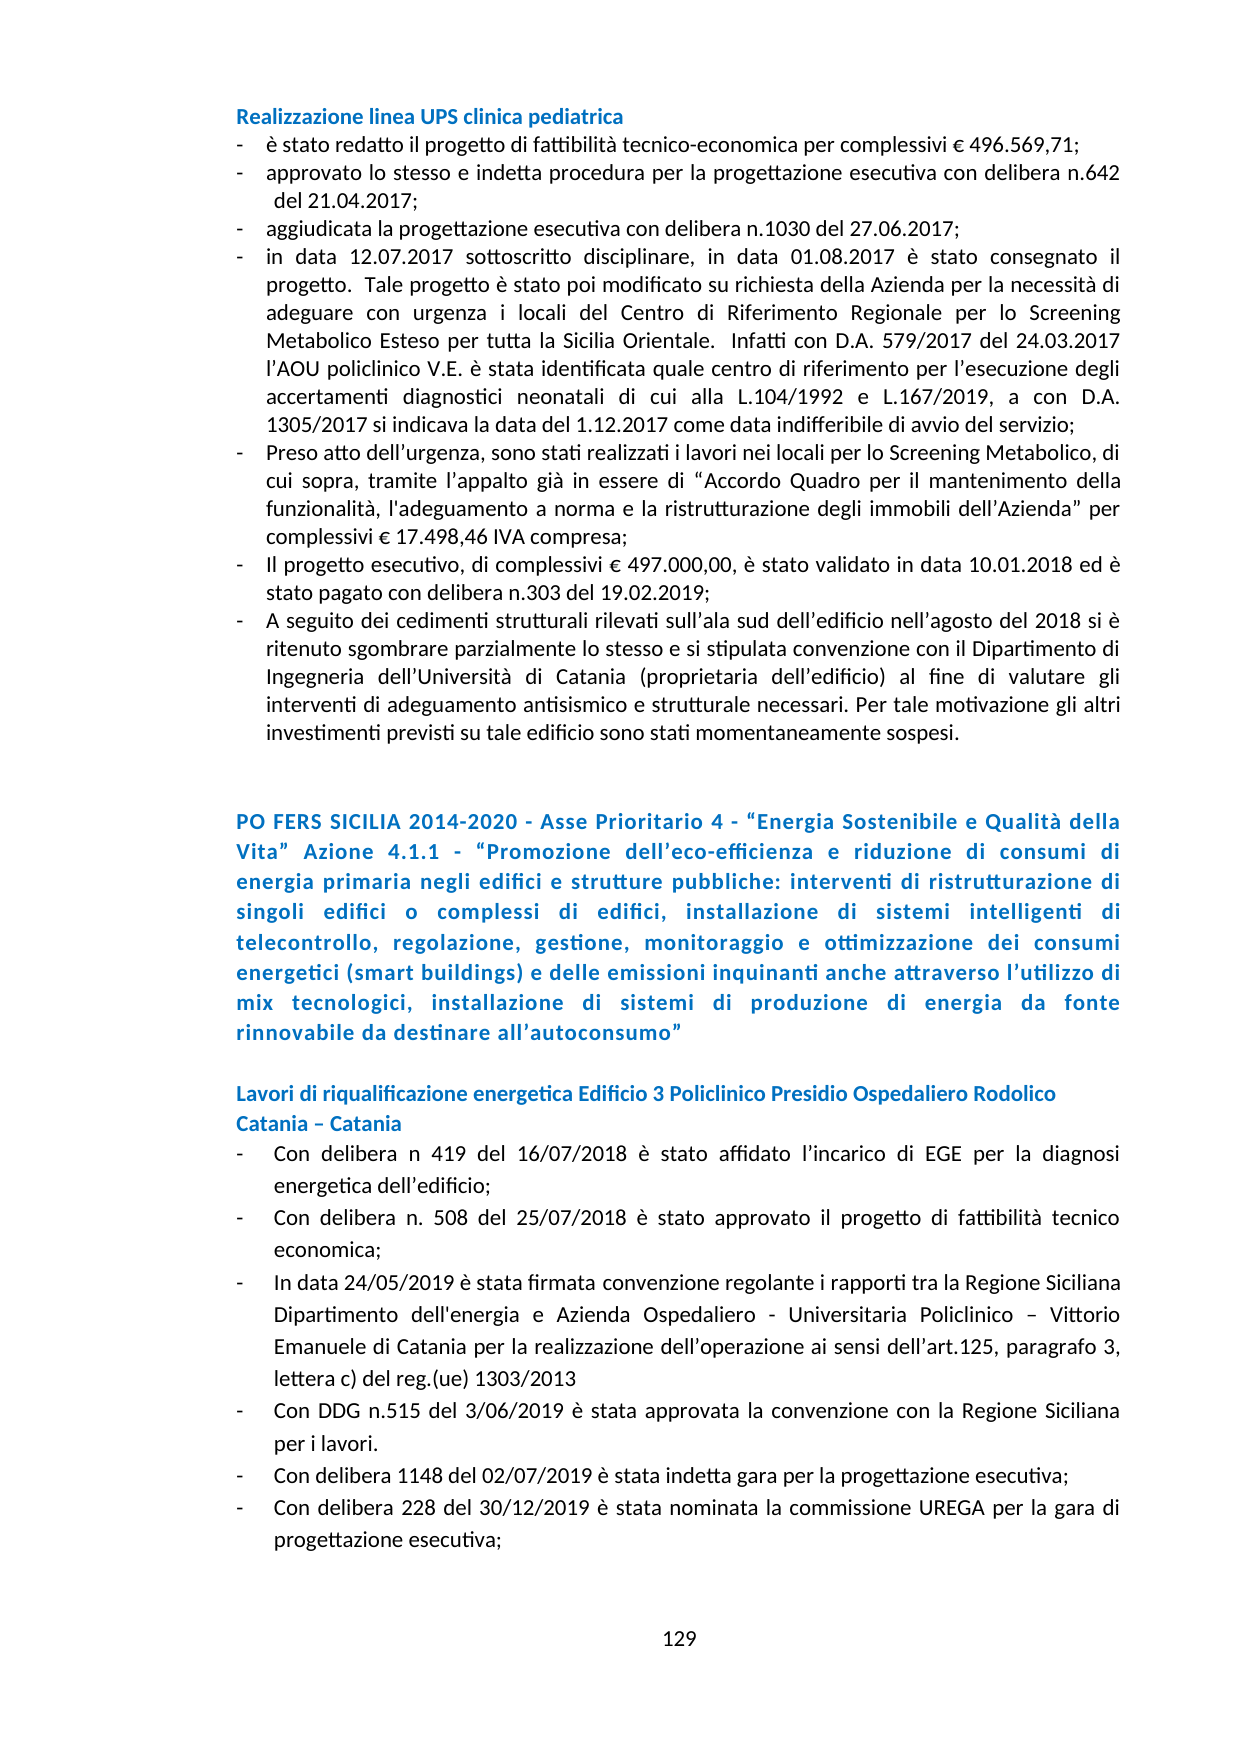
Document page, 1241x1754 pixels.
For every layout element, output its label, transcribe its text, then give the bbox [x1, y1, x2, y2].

list aggiudicata la progettazione esecutiva con delibera n.1030 del 27.06.2017; [236, 214, 1122, 242]
list A seguito dei cedimenti strutturali rilevati sull’ala sud dell’edificio nell’agosto del 2018 si è ritenuto sgombrare parzialmente lo stesso e si stipulata convenzione con il Dipartimento di Ingegneria dell’Università di Catania (proprietaria dell’edificio) al fine di valutare gli interventi di adeguamento antisismico e strutturale necessari. Per tale motivazione gli altri investimenti previsti su tale edificio sono stati momentaneamente sospesi. [236, 606, 1122, 746]
list Con delibera 1148 del 02/07/2019 è stata indetta gara per la progettazione esecutiva; [236, 1461, 1122, 1489]
list Con delibera n 419 del 16/07/2018 è stato affidato l’incarico di EGE per la diagnosi energetica dell’edificio; [236, 1139, 1122, 1199]
list Con delibera 228 del 30/12/2019 è stata nominata la commissione UREGA per la gara di progettazione esecutiva; [236, 1493, 1122, 1553]
text PO FERS SICILIA 2014-2020 - Asse Prioritario 4 - “Energia Sostenibile e Qualità della Vita” Azione 4.1.1 - “Promozione dell’eco-efficienza e riduzione di consumi di energia primaria negli edifici e strutture pubbliche: interventi di ristrutturazione di singoli edifici o complessi di edifici, installazione di sistemi intelligenti di telecontrollo, regolazione, gestione, monitoraggio e ottimizzazione dei consumi energetici (smart buildings) e delle emissioni inquinanti anche attraverso l’utilizzo di mix tecnologici, installazione di sistemi di produzione di energia da fonte rinnovabile da destinare all’autoconsumo” [236, 807, 1122, 1046]
text Realizzazione linea UPS clinica pediatrica [236, 102, 1122, 130]
list Con delibera n. 508 del 25/07/2018 è stato approvato il progetto di fattibilità tecnico economica; [236, 1203, 1122, 1264]
list Il progetto esecutivo, di complessivi € 497.000,00, è stato validato in data 10.01.2018 ed è stato pagato con delibera n.303 del 19.02.2019; [236, 550, 1122, 606]
list Con DDG n.515 del 3/06/2019 è stata approvata la convenzione con la Regione Siciliana per i lavori. [236, 1397, 1122, 1457]
list in data 12.07.2017 sottoscritto disciplinare, in data 01.08.2017 è stato consegnato il progetto. Tale progetto è stato poi modificato su richiesta della Azienda per la necessità di adeguare con urgenza i locali del Centro di Riferimento Regionale per lo Screening Metabolico Esteso per tutta la Sicilia Orientale. Infatti con D.A. 579/2017 del 24.03.2017 l’AOU policlinico V.E. è stata identificata quale centro di riferimento per l’esecuzione degli accertamenti diagnostici neonatali di cui alla L.104/1992 e L.167/2019, a con D.A. 1305/2017 si indicava la data del 1.12.2017 come data indifferibile di avvio del servizio; [236, 242, 1122, 438]
list è stato redatto il progetto di fattibilità tecnico-economica per complessivi € 496.569,71; [236, 130, 1122, 158]
list In data 24/05/2019 è stata firmata convenzione regolante i rapporti tra la Regione Siciliana Dipartimento dell'energia e Azienda Ospedaliero - Universitaria Policlinico – Vittorio Emanuele di Catania per la realizzazione dell’operazione ai sensi dell’art.125, paragrafo 3, lettera c) del reg.(ue) 1303/2013 [236, 1268, 1122, 1392]
list approvato lo stesso e indetta procedura per la progettazione esecutiva con delibera n.642 del 21.04.2017; [236, 158, 1122, 214]
list Preso atto dell’urgenza, sono stati realizzati i lavori nei locali per lo Screening Metabolico, di cui sopra, tramite l’appalto già in essere di “Accordo Quadro per il mantenimento della funzionalità, l'adeguamento a norma e la ristrutturazione degli immobili dell’Azienda” per complessivi € 17.498,46 IVA compresa; [236, 438, 1122, 550]
text Lavori di riqualificazione energetica Edificio 3 Policlinico Presidio Ospedaliero Rodolico Catania – Catania [236, 1079, 1122, 1137]
